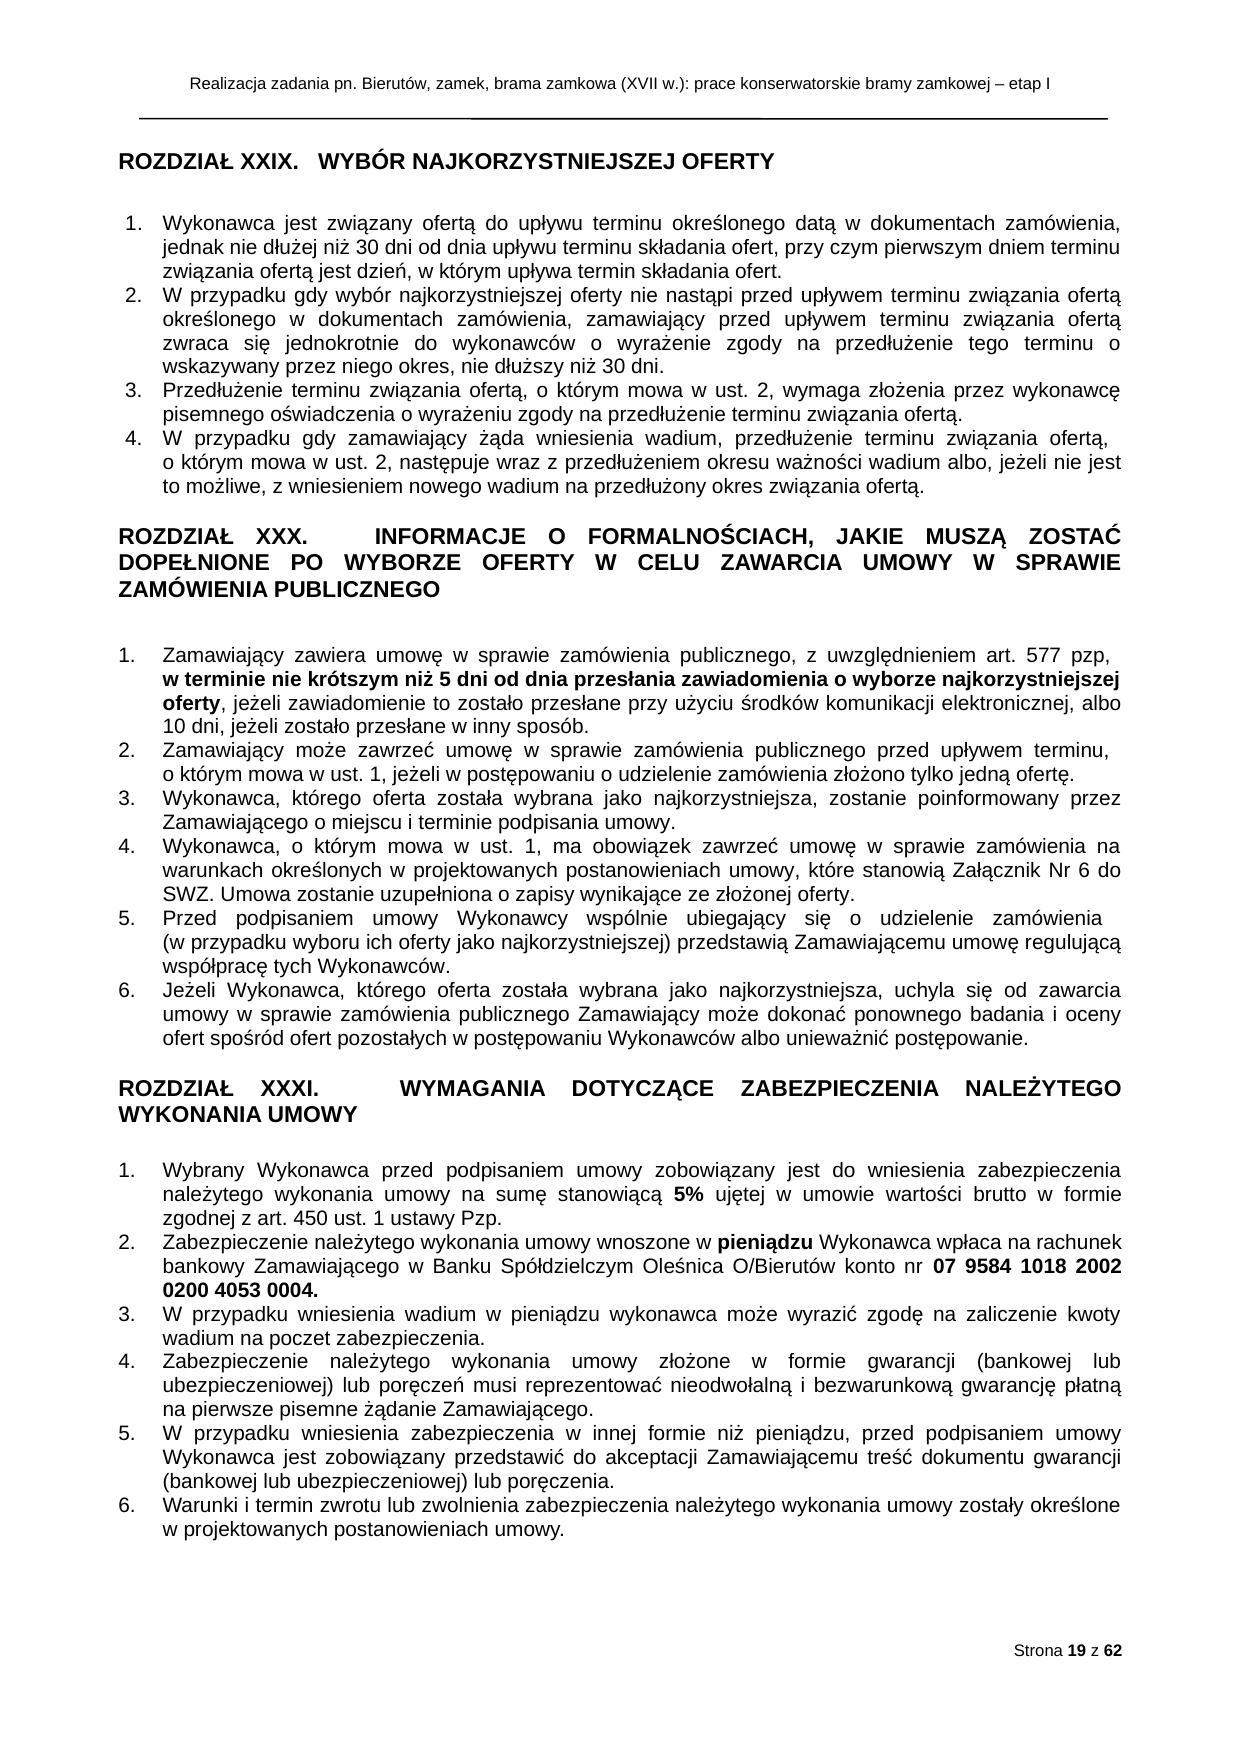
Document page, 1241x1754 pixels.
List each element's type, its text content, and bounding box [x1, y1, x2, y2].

list Jeżeli Wykonawca, którego oferta została wybrana jako najkorzystniejsza, uchyla się od zawarcia umowy w sprawie zamówienia publicznego Zamawiający może dokonać ponownego badania i oceny ofert spośród ofert pozostałych w postępowaniu Wykonawców albo unieważnić postępowanie. [118, 978, 1122, 1050]
list Wybrany Wykonawca przed podpisaniem umowy zobowiązany jest do wniesienia zabezpieczenia należytego wykonania umowy na sumę stanowiącą 5% ujętej w umowie wartości brutto w formie zgodnej z art. 450 ust. 1 ustawy Pzp. [118, 1158, 1122, 1229]
subtitle ROZDZIAŁ XXIX. WYBÓR NAJKORZYSTNIEJSZEJ OFERTY [118, 148, 1122, 174]
list Przedłużenie terminu związania ofertą, o którym mowa w ust. 2, wymaga złożenia przez wykonawcę pisemnego oświadczenia o wyrażeniu zgody na przedłużenie terminu związania ofertą. [125, 378, 1122, 426]
list Wykonawca, którego oferta została wybrana jako najkorzystniejsza, zostanie poinformowany przez Zamawiającego o miejscu i terminie podpisania umowy. [118, 786, 1122, 834]
list Przed podpisaniem umowy Wykonawcy wspólnie ubiegający się o udzielenie zamówienia (w przypadku wyboru ich oferty jako najkorzystniejszej) przedstawią Zamawiającemu umowę regulującą współpracę tych Wykonawców. [118, 906, 1122, 978]
list W przypadku wniesienia zabezpieczenia w innej formie niż pieniądzu, przed podpisaniem umowy Wykonawca jest zobowiązany przedstawić do akceptacji Zamawiającemu treść dokumentu gwarancji (bankowej lub ubezpieczeniowej) lub poręczenia. [118, 1421, 1122, 1493]
list Zabezpieczenie należytego wykonania umowy złożone w formie gwarancji (bankowej lub ubezpieczeniowej) lub poręczeń musi reprezentować nieodwołalną i bezwarunkową gwarancję płatną na pierwsze pisemne żądanie Zamawiającego. [118, 1349, 1122, 1421]
list Wykonawca, o którym mowa w ust. 1, ma obowiązek zawrzeć umowę w sprawie zamówienia na warunkach określonych w projektowanych postanowieniach umowy, które stanowią Załącznik Nr 6 do SWZ. Umowa zostanie uzupełniona o zapisy wynikające ze złożonej oferty. [118, 834, 1122, 906]
list Zabezpieczenie należytego wykonania umowy wnoszone w pieniądzu Wykonawca wpłaca na rachunek bankowy Zamawiającego w Banku Spółdzielczym Oleśnica O/Bierutów konto nr 07 9584 1018 2002 0200 4053 0004. [118, 1229, 1122, 1301]
list Zamawiający może zawrzeć umowę w sprawie zamówienia publicznego przed upływem terminu, o którym mowa w ust. 1, jeżeli w postępowaniu o udzielenie zamówienia złożono tylko jedną ofertę. [118, 738, 1122, 786]
subtitle ROZDZIAŁ XXXI. WYMAGANIA DOTYCZĄCE ZABEZPIECZENIA NALEŻYTEGO WYKONANIA UMOWY [118, 1075, 1122, 1127]
list W przypadku gdy zamawiający żąda wniesienia wadium, przedłużenie terminu związania ofertą, o którym mowa w ust. 2, następuje wraz z przedłużeniem okresu ważności wadium albo, jeżeli nie jest to możliwe, z wniesieniem nowego wadium na przedłużony okres związania ofertą. [125, 426, 1122, 498]
list W przypadku gdy wybór najkorzystniejszej oferty nie nastąpi przed upływem terminu związania ofertą określonego w dokumentach zamówienia, zamawiający przed upływem terminu związania ofertą zwraca się jednokrotnie do wykonawców o wyrażenie zgody na przedłużenie tego terminu o wskazywany przez niego okres, nie dłuższy niż 30 dni. [125, 282, 1122, 378]
list Wykonawca jest związany ofertą do upływu terminu określonego datą w dokumentach zamówienia, jednak nie dłużej niż 30 dni od dnia upływu terminu składania ofert, przy czym pierwszym dniem terminu związania ofertą jest dzień, w którym upływa termin składania ofert. [125, 211, 1122, 282]
list Zamawiający zawiera umowę w sprawie zamówienia publicznego, z uwzględnieniem art. 577 pzp, w terminie nie krótszym niż 5 dni od dnia przesłania zawiadomienia o wyborze najkorzystniejszej oferty, jeżeli zawiadomienie to zostało przesłane przy użyciu środków komunikacji elektronicznej, albo 10 dni, jeżeli zostało przesłane w inny sposób. [118, 642, 1122, 738]
subtitle ROZDZIAŁ XXX. INFORMACJE O FORMALNOŚCIACH, JAKIE MUSZĄ ZOSTAĆ DOPEŁNIONE PO WYBORZE OFERTY W CELU ZAWARCIA UMOWY W SPRAWIE ZAMÓWIENIA PUBLICZNEGO [118, 523, 1122, 602]
list Warunki i termin zwrotu lub zwolnienia zabezpieczenia należytego wykonania umowy zostały określone w projektowanych postanowieniach umowy. [118, 1493, 1122, 1541]
list W przypadku wniesienia wadium w pieniądzu wykonawca może wyrazić zgodę na zaliczenie kwoty wadium na poczet zabezpieczenia. [118, 1301, 1122, 1349]
